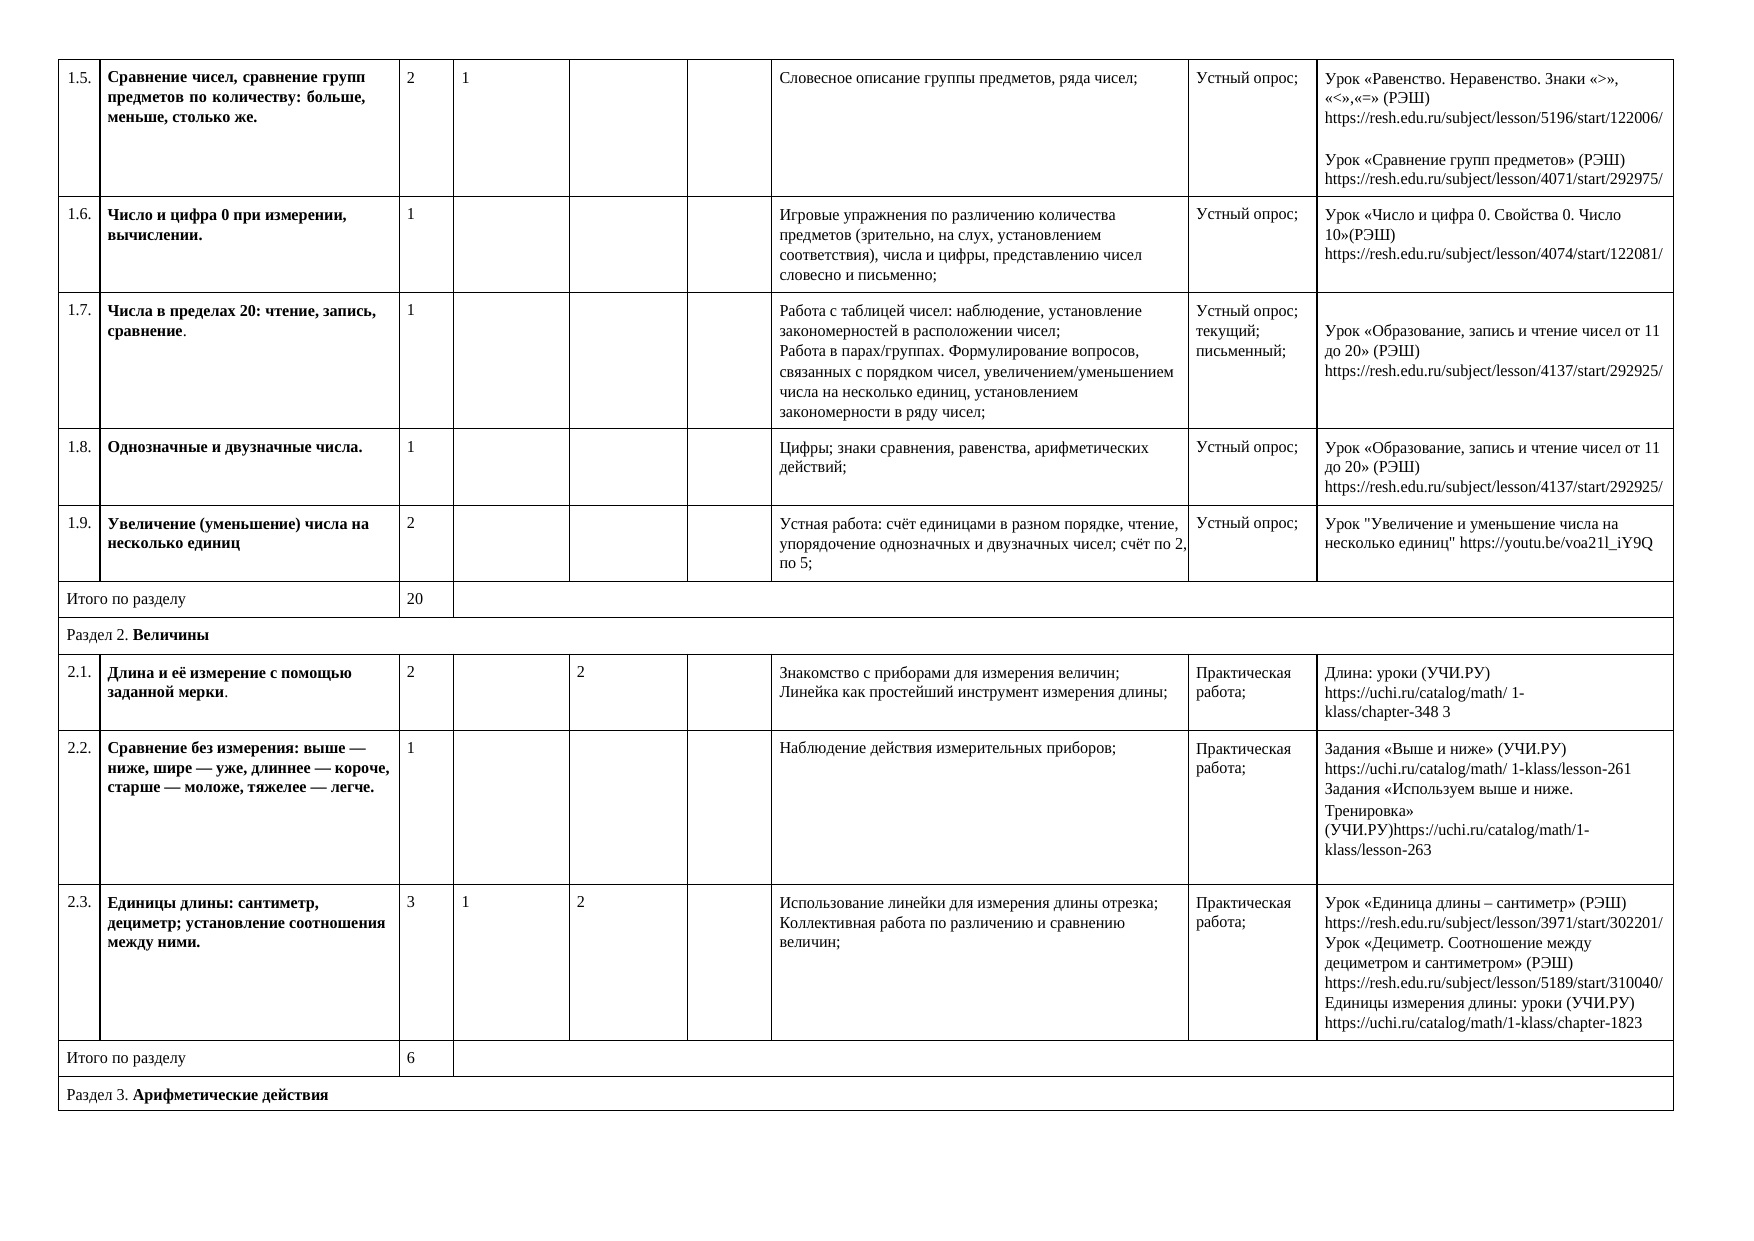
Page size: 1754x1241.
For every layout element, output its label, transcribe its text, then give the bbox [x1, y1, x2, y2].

table_cell Увеличение (уменьшение) числа на несколько единиц [101, 506, 399, 581]
table_cell [454, 197, 569, 292]
table_cell 6 [400, 1041, 453, 1076]
table_cell [688, 197, 771, 292]
table_cell Урок «Образование, запись и чтение чисел от 11 до 20» (РЭШ) https://resh.edu.ru/subject/lesson/4137/start/292925/ [1318, 293, 1673, 428]
table_cell Урок «Число и цифра 0. Свойства 0. Число 10»(РЭШ) https://resh.edu.ru/subject/lesson/4074/start/122081/ [1318, 197, 1673, 292]
table_cell Практическая работа; [1189, 655, 1316, 730]
table_cell [454, 1041, 1673, 1076]
table_cell 2 [570, 885, 687, 1040]
table_cell Устный опрос; текущий; письменный; [1189, 293, 1316, 428]
table_cell Число и цифра 0 при измерении, вычислении. [101, 197, 399, 292]
table_cell [454, 293, 569, 428]
table_cell Длина и её измерение с помощью заданной мерки. [101, 655, 399, 730]
table_cell [688, 429, 771, 504]
table_header 1.5. [59, 60, 99, 196]
table_cell [454, 429, 569, 504]
table_cell 3 [400, 885, 453, 1040]
table_cell 2.1. [59, 655, 99, 730]
table_cell Урок "Увеличение и уменьшение числа на несколько единиц" https://youtu.be/voa21l_iY9Q [1318, 506, 1673, 581]
table_header 2 [400, 60, 453, 196]
table_cell Практическая работа; [1189, 731, 1316, 883]
table_header [570, 60, 687, 196]
table_cell Итого по разделу [59, 582, 399, 617]
table_cell Устный опрос; [1189, 197, 1316, 292]
table_cell [688, 731, 771, 883]
table_header Устный опрос; [1189, 60, 1316, 196]
table_cell Урок «Единица длины – сантиметр» (РЭШ) https://resh.edu.ru/subject/lesson/3971/start/302201/ Урок «Дециметр. Соотношение между дециметром и сантиметром» (РЭШ) https://resh.edu.ru/subject/lesson/5189/start/310040/ Единицы измерения длины: уроки (УЧИ.РУ) https://uchi.ru/catalog/math/1-klass/chapter-1823 [1318, 885, 1673, 1040]
table_header [688, 60, 771, 196]
table_cell Работа с таблицей чисел: наблюдение, установление закономерностей в расположении чисел; Работа в парах/группах. Формулирование вопросов, связанных с порядком чисел, увеличением/уменьшением числа на несколько единиц, установлением закономерности в ряду чисел; [772, 293, 1188, 428]
table_cell 1 [400, 731, 453, 883]
table_cell Наблюдение действия измерительных приборов; [772, 731, 1188, 883]
table_cell 20 [400, 582, 453, 617]
table_cell [570, 429, 687, 504]
table_header Урок «Равенство. Неравенство. Знаки «>», «<»,«=» (РЭШ) https://resh.edu.ru/subject/lesson/5196/start/122006/ Урок «Сравнение групп предметов» (РЭШ) https://resh.edu.ru/subject/lesson/4071/start/292975/ [1318, 60, 1673, 196]
table_cell [688, 293, 771, 428]
table_cell Раздел 3. Арифметические действия [59, 1077, 1673, 1110]
table_cell [454, 655, 569, 730]
table_cell 2 [570, 655, 687, 730]
table_cell 1 [400, 293, 453, 428]
table_cell Практическая работа; [1189, 885, 1316, 1040]
table_cell [688, 655, 771, 730]
table_cell 1.9. [59, 506, 99, 581]
table_cell Устная работа: счёт единицами в разном порядке, чтение, упорядочение однозначных и двузначных чисел; счёт по 2, по 5; [772, 506, 1188, 581]
table_cell 1 [400, 197, 453, 292]
table_cell [454, 582, 1673, 617]
table_cell 1.7. [59, 293, 99, 428]
table_header 1 [454, 60, 569, 196]
table_cell Единицы длины: сантиметр, дециметр; установление соотношения между ними. [101, 885, 399, 1040]
table_cell Цифры; знаки сравнения, равенства, арифметических действий; [772, 429, 1188, 504]
table_cell 1.6. [59, 197, 99, 292]
table_header Словесное описание группы предметов, ряда чисел; [772, 60, 1188, 196]
table_cell 2.2. [59, 731, 99, 883]
table_cell Задания «Выше и ниже» (УЧИ.РУ) https://uchi.ru/catalog/math/ 1-klass/lesson-261 Задания «Используем выше и ниже. Тренировка» (УЧИ.РУ)https://uchi.ru/catalog/math/1-klass/lesson-263 [1318, 731, 1673, 883]
table_cell [570, 506, 687, 581]
table_cell Сравнение без измерения: выше —ниже, шире — уже, длиннее — короче, старше — моложе, тяжелее — легче. [101, 731, 399, 883]
table_cell 2.3. [59, 885, 99, 1040]
table_cell Однозначные и двузначные числа. [101, 429, 399, 504]
table_cell Использование линейки для измерения длины отрезка; Коллективная работа по различению и сравнению величин; [772, 885, 1188, 1040]
table_cell [454, 506, 569, 581]
table_cell [688, 506, 771, 581]
table_cell 2 [400, 506, 453, 581]
table_cell [570, 731, 687, 883]
table_cell 1 [454, 885, 569, 1040]
table_cell Длина: уроки (УЧИ.РУ) https://uchi.ru/catalog/math/ 1-klass/chapter-348 3 [1318, 655, 1673, 730]
table_cell Устный опрос; [1189, 506, 1316, 581]
table_cell 1 [400, 429, 453, 504]
table_cell Знакомство с приборами для измерения величин; Линейка как простейший инструмент измерения длины; [772, 655, 1188, 730]
table_cell Раздел 2. Величины [59, 618, 1673, 653]
table_cell 1.8. [59, 429, 99, 504]
table_cell [688, 885, 771, 1040]
table_cell Устный опрос; [1189, 429, 1316, 504]
table_cell [454, 731, 569, 883]
table_cell Числа в пределах 20: чтение, запись, сравнение. [101, 293, 399, 428]
table_cell 2 [400, 655, 453, 730]
table_cell Итого по разделу [59, 1041, 399, 1076]
table_cell Урок «Образование, запись и чтение чисел от 11 до 20» (РЭШ) https://resh.edu.ru/subject/lesson/4137/start/292925/ [1318, 429, 1673, 504]
table_cell [570, 293, 687, 428]
table_header Сравнение чисел, сравнение групп предметов по количеству: больше, меньше, столько же. [101, 60, 399, 196]
table_cell [570, 197, 687, 292]
